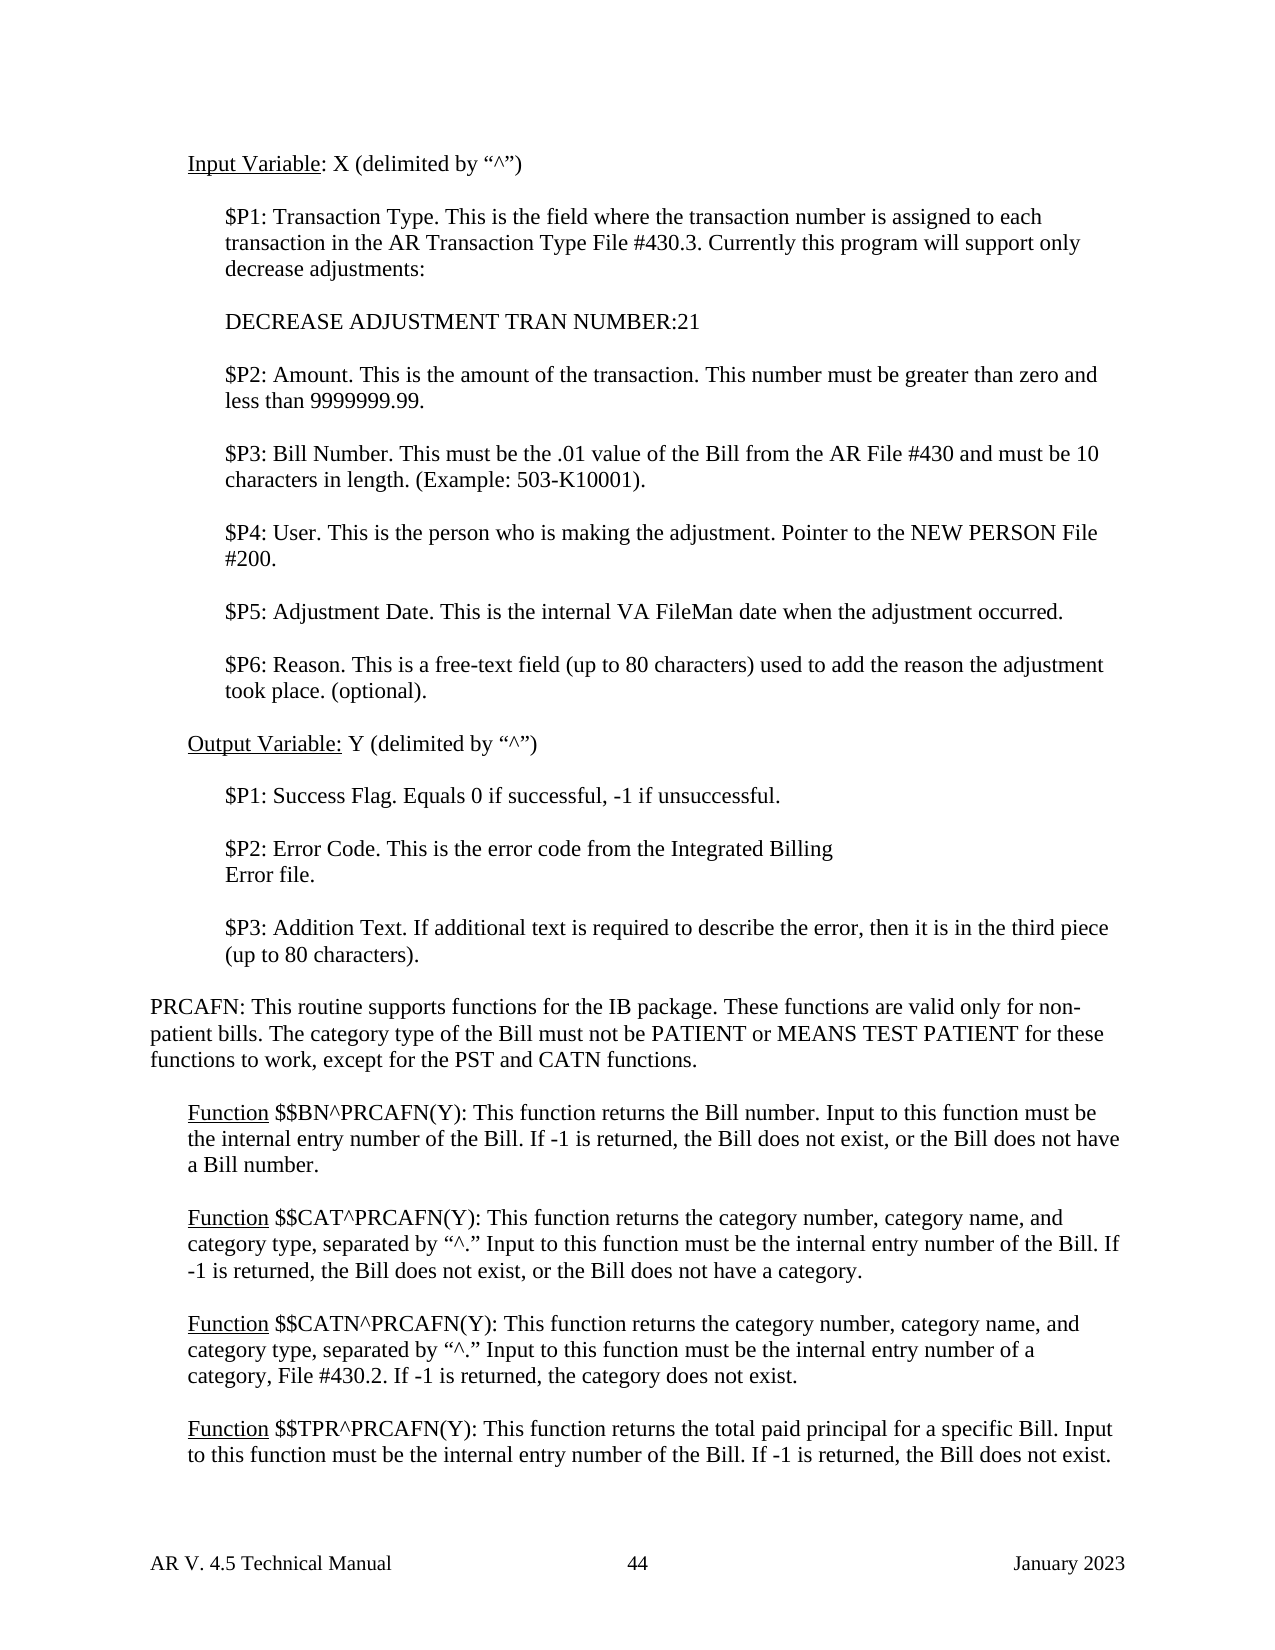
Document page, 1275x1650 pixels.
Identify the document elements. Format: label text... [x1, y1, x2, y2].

text $P2: Error Code. This is the error code from the Integrated Billing [225, 835, 1125, 862]
text $P6: Reason. This is a free-text field (up to 80 characters) used to add the reason the adjustment took place. (optional). [225, 651, 1125, 703]
text $P3: Addition Text. If additional text is required to describe the error, then it is in the third piece (up to 80 characters). [225, 914, 1125, 967]
text Input Variable: X (delimited by “^”) [187, 150, 1125, 176]
text Function $$TPR^PRCAFN(Y): This function returns the total paid principal for a specific Bill. Input to this function must be the internal entry number of the Bill. If -1 is returned, the Bill does not exist. [187, 1415, 1125, 1468]
text Function $$CAT^PRCAFN(Y): This function returns the category number, category name, and category type, separated by “^.” Input to this function must be the internal entry number of the Bill. If -1 is returned, the Bill does not exist, or the Bill does not have a category. [187, 1204, 1125, 1283]
text DECREASE ADJUSTMENT TRAN NUMBER:21 [225, 308, 1125, 334]
text $P4: User. This is the person who is making the adjustment. Pointer to the NEW PERSON File #200. [225, 519, 1125, 572]
text $P5: Adjustment Date. This is the internal VA FileMan date when the adjustment occurred. [225, 598, 1125, 624]
text $P2: Amount. This is the amount of the transaction. This number must be greater than zero and less than 9999999.99. [225, 361, 1125, 413]
text PRCAFN: This routine supports functions for the IB package. These functions are valid only for non-patient bills. The category type of the Bill must not be PATIENT or MEANS TEST PATIENT for these functions to work, except for the PST and CATN functions. [150, 993, 1125, 1072]
text Output Variable: Y (delimited by “^”) [187, 730, 1125, 756]
text Function $$CATN^PRCAFN(Y): This function returns the category number, category name, and category type, separated by “^.” Input to this function must be the internal entry number of a category, File #430.2. If -1 is returned, the category does not exist. [187, 1309, 1125, 1389]
text $P1: Success Flag. Equals 0 if successful, -1 if unsuccessful. [225, 782, 1125, 809]
text Error file. [225, 862, 1125, 888]
text $P1: Transaction Type. This is the field where the transaction number is assigned to each transaction in the AR Transaction Type File #430.3. Currently this program will support only decrease adjustments: [225, 203, 1125, 282]
text $P3: Bill Number. This must be the .01 value of the Bill from the AR File #430 and must be 10 characters in length. (Example: 503-K10001). [225, 440, 1125, 493]
text Function $$BN^PRCAFN(Y): This function returns the Bill number. Input to this function must be the internal entry number of the Bill. If -1 is returned, the Bill does not exist, or the Bill does not have a Bill number. [187, 1099, 1125, 1178]
